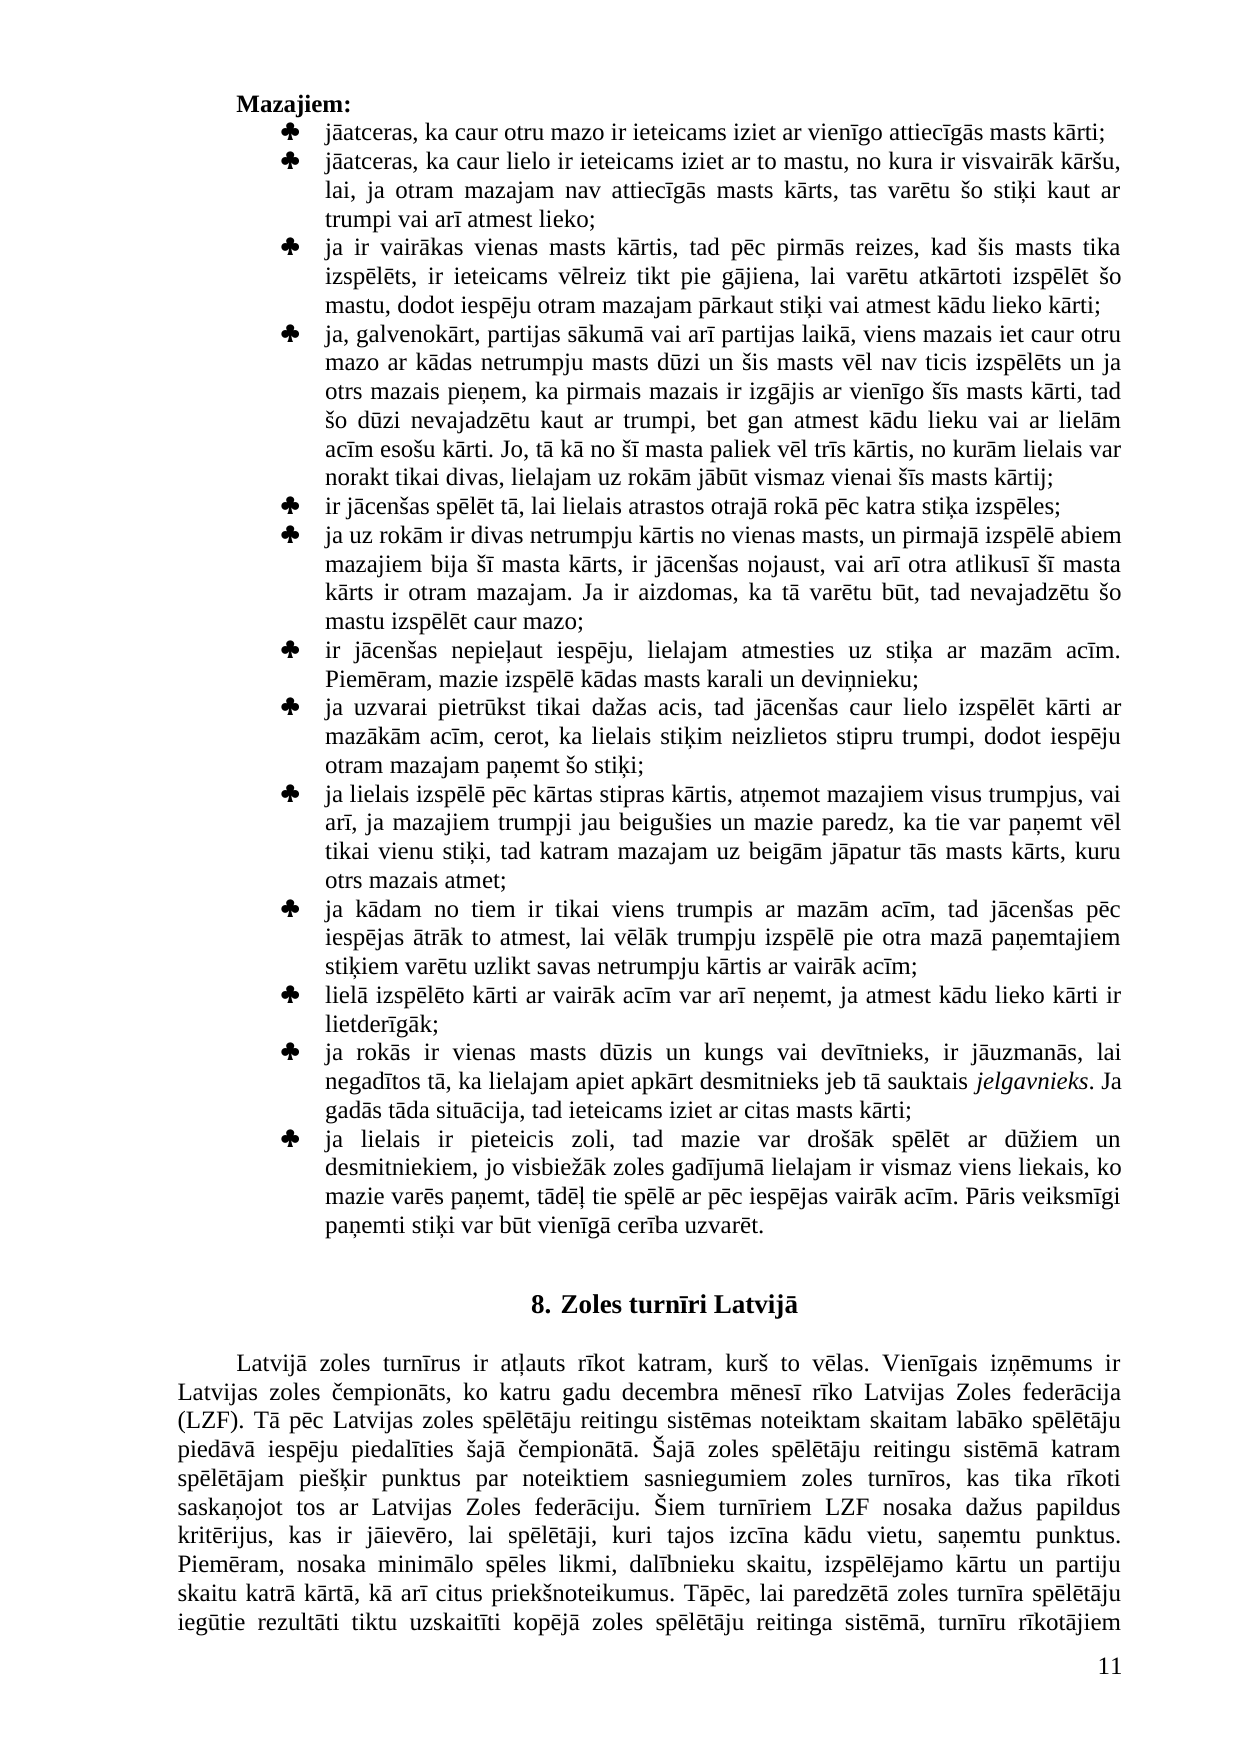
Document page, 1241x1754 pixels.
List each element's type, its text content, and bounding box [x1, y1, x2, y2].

list jāatceras, ka caur lielo ir ieteicams iziet ar to mastu, no kura ir visvairāk kāršu, lai, ja otram mazajam nav attiecīgās masts kārts, tas varētu šo stiķi kaut ar trumpi vai arī atmest lieko; [280, 146, 1122, 232]
list ja uzvarai pietrūkst tikai dažas acis, tad jācenšas caur lielo izspēlēt kārti ar mazākām acīm, cerot, ka lielais stiķim neizlietos stipru trumpi, dodot iespēju otram mazajam paņemt šo stiķi; [280, 692, 1122, 779]
subtitle Zoles turnīri Latvijā [207, 1288, 1122, 1319]
list ja rokās ir vienas masts dūzis un kungs vai devītnieks, ir jāuzmanās, lai negadītos tā, ka lielajam apiet apkārt desmitnieks jeb tā sauktais jelgavnieks. Ja gadās tāda situācija, tad ieteicams iziet ar citas masts kārti; [280, 1037, 1122, 1124]
list ir jācenšas nepieļaut iespēju, lielajam atmesties uz stiķa ar mazām acīm. Piemēram, mazie izspēlē kādas masts karali un deviņnieku; [280, 635, 1122, 692]
list ja lielais izspēlē pēc kārtas stipras kārtis, atņemot mazajiem visus trumpjus, vai arī, ja mazajiem trumpji jau beigušies un mazie paredz, ka tie var paņemt vēl tikai vienu stiķi, tad katram mazajam uz beigām jāpatur tās masts kārts, kuru otrs mazais atmet; [280, 779, 1122, 894]
list ja lielais ir pieteicis zoli, tad mazie var drošāk spēlēt ar dūžiem un desmitniekiem, jo visbiežāk zoles gadījumā lielajam ir vismaz viens liekais, ko mazie varēs paņemt, tādēļ tie spēlē ar pēc iespējas vairāk acīm. Pāris veiksmīgi paņemti stiķi var būt vienīgā cerība uzvarēt. [280, 1124, 1122, 1239]
list ja uz rokām ir divas netrumpju kārtis no vienas masts, un pirmajā izspēlē abiem mazajiem bija šī masta kārts, ir jācenšas nojaust, vai arī otra atlikusī šī masta kārts ir otram mazajam. Ja ir aizdomas, ka tā varētu būt, tad nevajadzētu šo mastu izspēlēt caur mazo; [280, 520, 1122, 635]
list ja ir vairākas vienas masts kārtis, tad pēc pirmās reizes, kad šis masts tika izspēlēts, ir ieteicams vēlreiz tikt pie gājiena, lai varētu atkārtoti izspēlēt šo mastu, dodot iespēju otram mazajam pārkaut stiķi vai atmest kādu lieko kārti; [280, 232, 1122, 319]
list ja, galvenokārt, partijas sākumā vai arī partijas laikā, viens mazais iet caur otru mazo ar kādas netrumpju masts dūzi un šis masts vēl nav ticis izspēlēts un ja otrs mazais pieņem, ka pirmais mazais ir izgājis ar vienīgo šīs masts kārti, tad šo dūzi nevajadzētu kaut ar trumpi, bet gan atmest kādu lieku vai ar lielām acīm esošu kārti. Jo, tā kā no šī masta paliek vēl trīs kārtis, no kurām lielais var norakt tikai divas, lielajam uz rokām jābūt vismaz vienai šīs masts kārtij; [280, 319, 1122, 491]
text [177, 1348, 1122, 1636]
list jāatceras, ka caur otru mazo ir ieteicams iziet ar vienīgo attiecīgās masts kārti; [280, 117, 1122, 146]
list ir jācenšas spēlēt tā, lai lielais atrastos otrajā rokā pēc katra stiķa izspēles; [280, 491, 1122, 520]
text Mazajiem: [177, 89, 1122, 117]
list ja kādam no tiem ir tikai viens trumpis ar mazām acīm, tad jācenšas pēc iespējas ātrāk to atmest, lai vēlāk trumpju izspēlē pie otra mazā paņemtajiem stiķiem varētu uzlikt savas netrumpju kārtis ar vairāk acīm; [280, 894, 1122, 980]
list lielā izspēlēto kārti ar vairāk acīm var arī neņemt, ja atmest kādu lieko kārti ir lietderīgāk; [280, 980, 1122, 1037]
